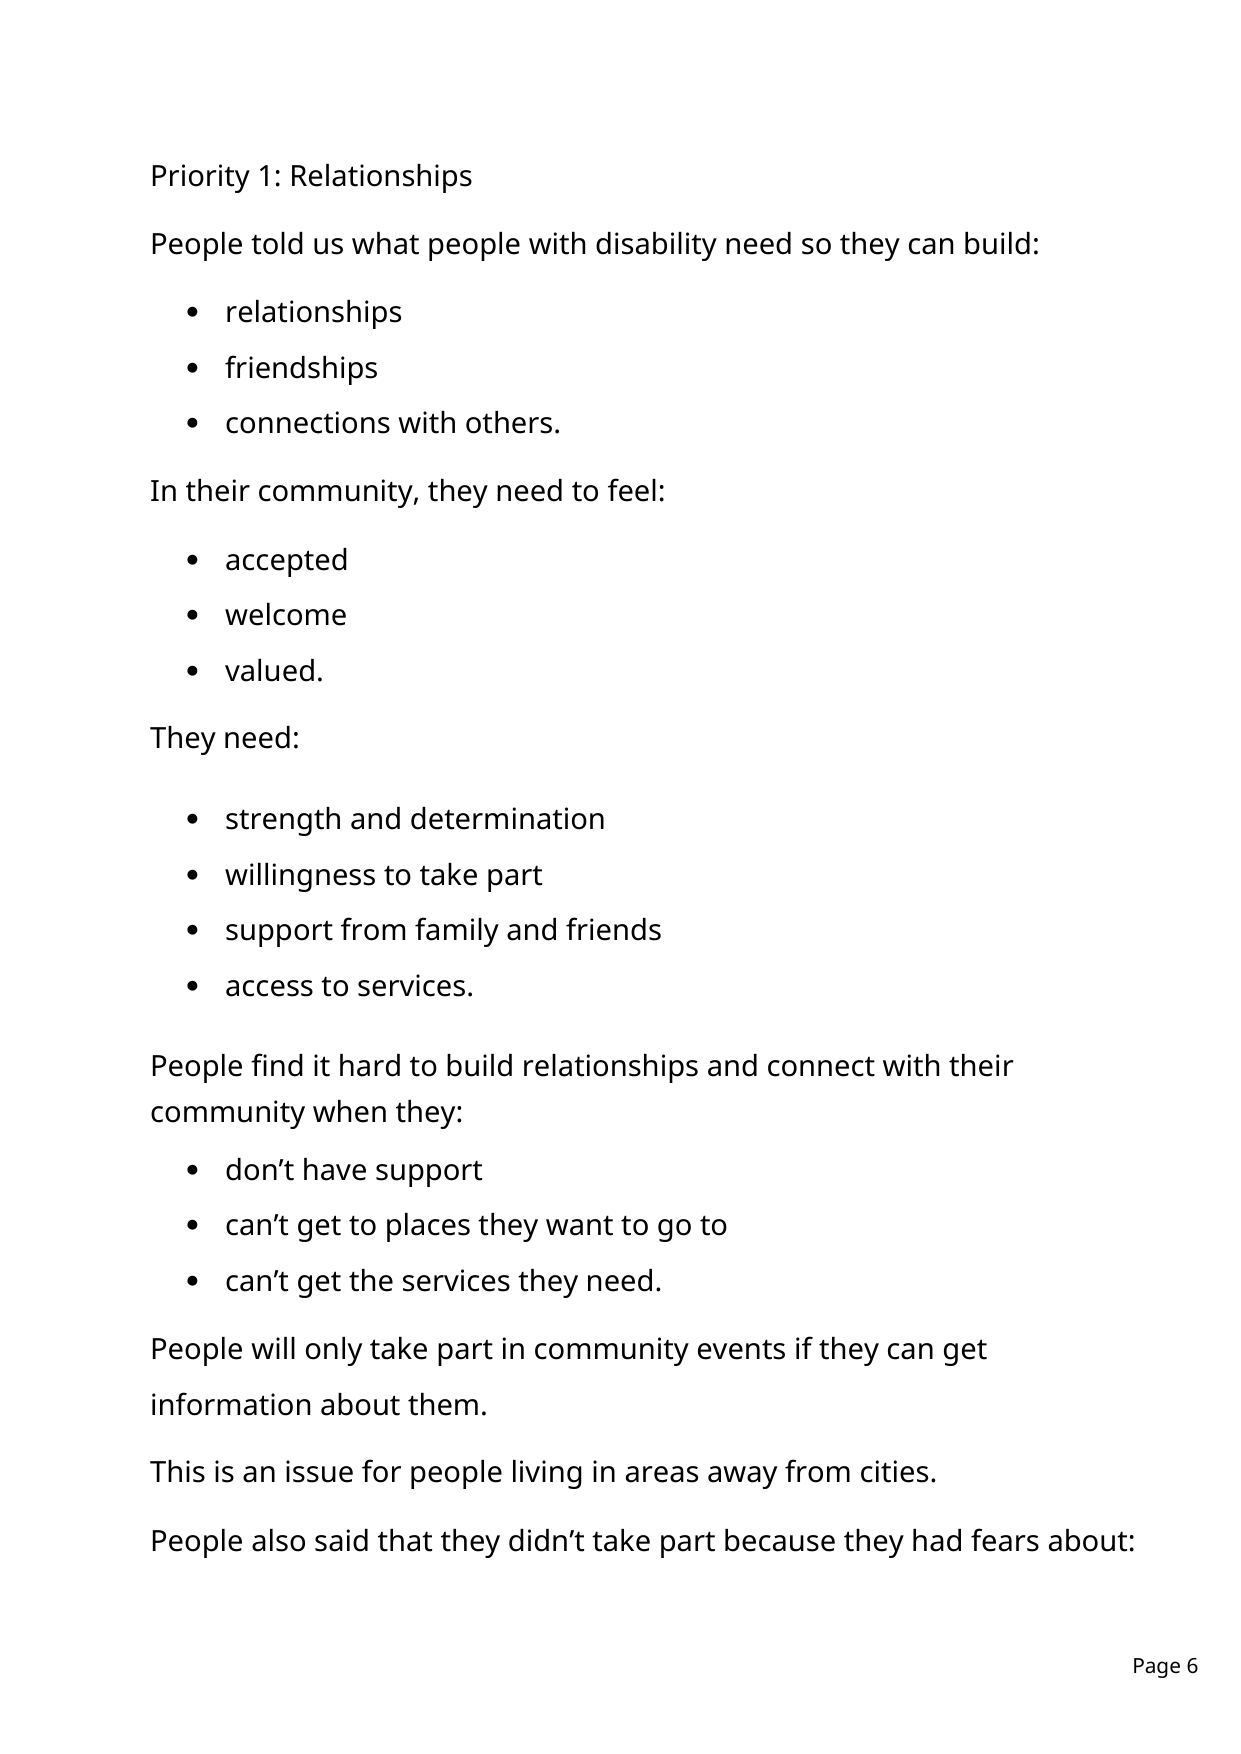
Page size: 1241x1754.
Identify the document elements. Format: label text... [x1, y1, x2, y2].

list access to services. [187, 965, 1137, 1004]
text People will only take part in community events if they can get information about them. [150, 1328, 1137, 1423]
text This is an issue for people living in areas away from cities. [150, 1452, 1137, 1491]
text People find it hard to build relationships and connect with their community when they: [150, 1045, 1137, 1131]
list support from family and friends [187, 909, 1137, 949]
text In their community, they need to feel: [150, 471, 1137, 510]
text People also said that they didn’t take part because they had fears about: [150, 1520, 1137, 1559]
list connections with others. [187, 403, 1137, 442]
list friendships [187, 347, 1137, 387]
list accepted [187, 539, 1137, 578]
list don’t have support [187, 1149, 1137, 1189]
subtitle Priority 1: Relationships [150, 156, 1137, 195]
list willingness to take part [187, 854, 1137, 893]
list strength and determination [187, 798, 1137, 838]
list relationships [187, 292, 1137, 331]
list valued. [187, 650, 1137, 689]
list welcome [187, 594, 1137, 634]
list can’t get the services they need. [187, 1260, 1137, 1300]
text They need: [150, 718, 1137, 757]
list can’t get to places they want to go to [187, 1205, 1137, 1244]
text People told us what people with disability need so they can build: [150, 224, 1137, 263]
